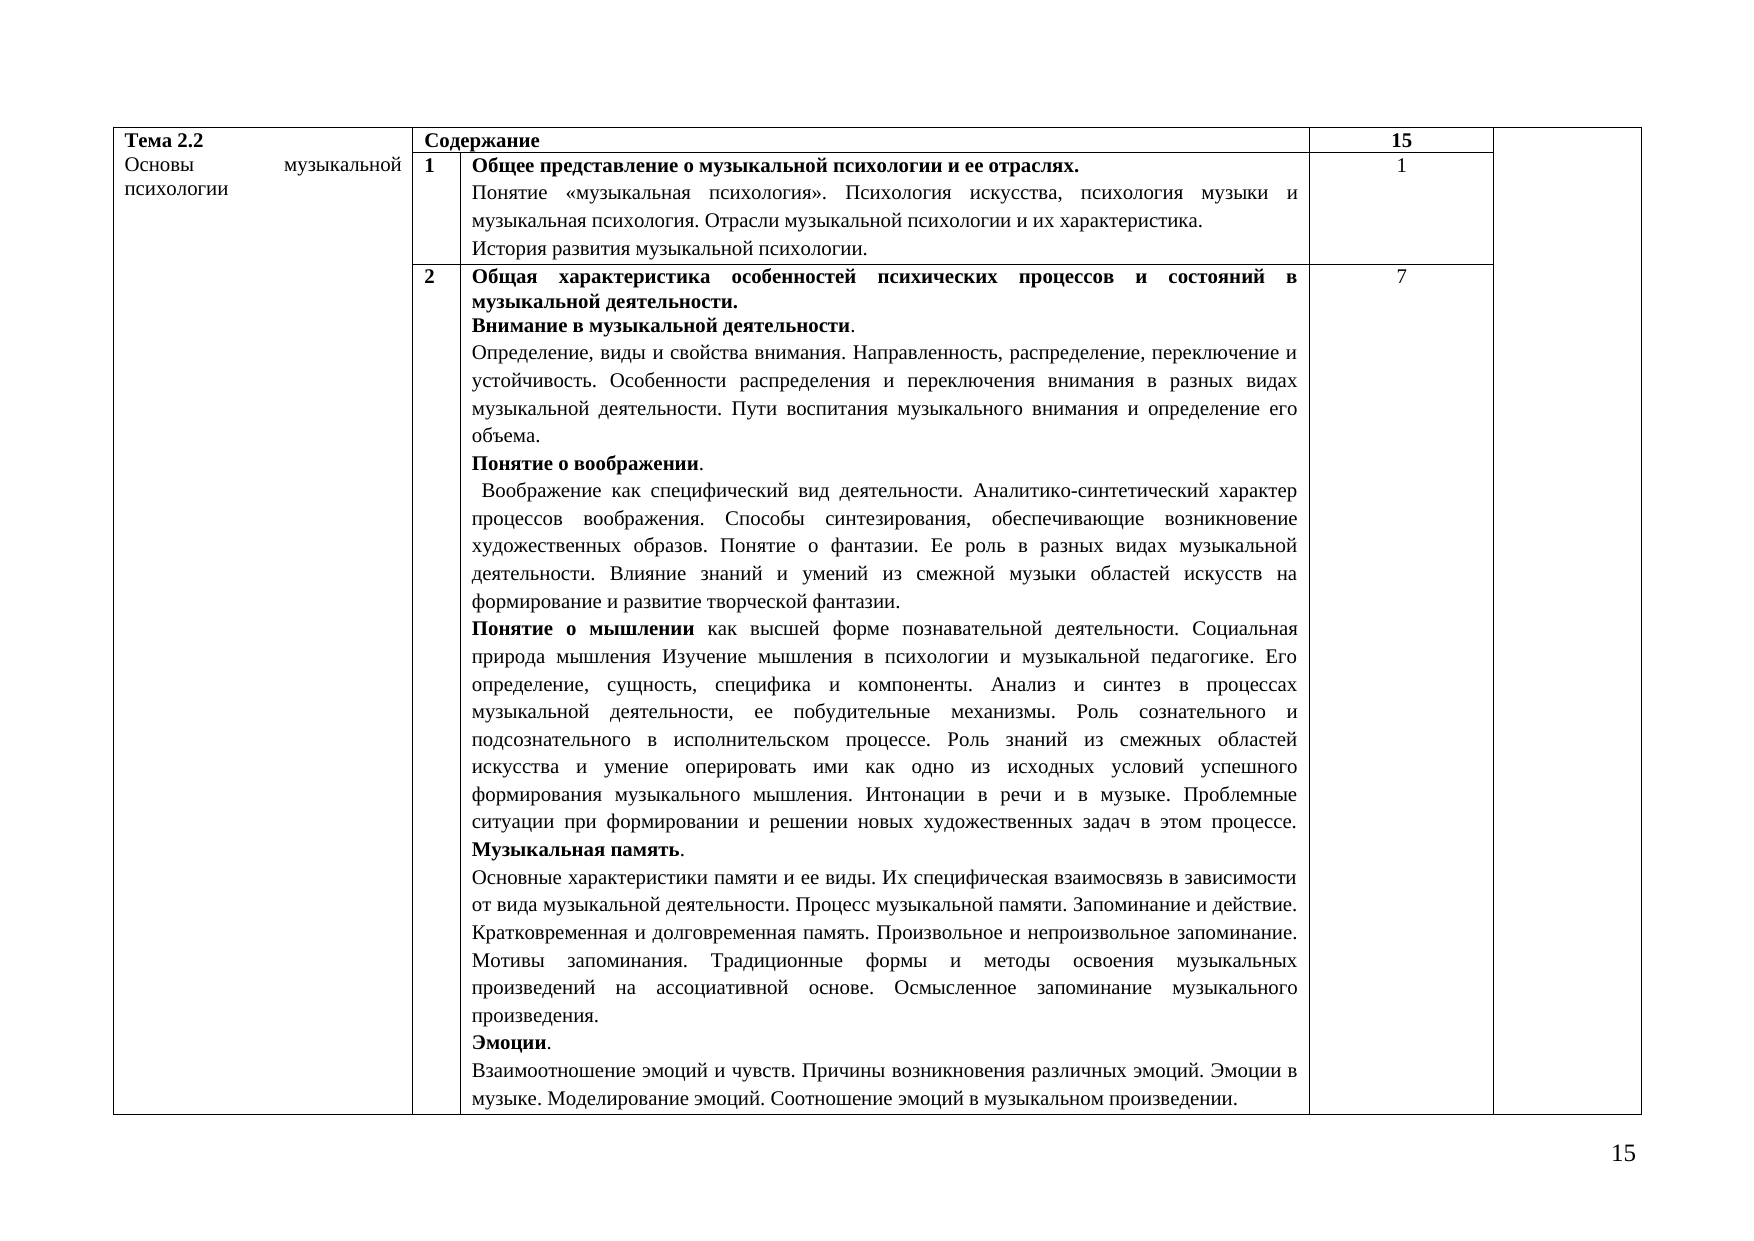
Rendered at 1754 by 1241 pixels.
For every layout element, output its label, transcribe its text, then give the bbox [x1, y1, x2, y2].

table_cell 7 [1310, 265, 1493, 1113]
table_cell 15 [1310, 128, 1493, 152]
table_cell 1 [1310, 153, 1493, 263]
table_cell Содержание [413, 128, 1309, 152]
table_cell Общее представление о музыкальной психологии и ее отраслях. Понятие «музыкальная психология». Психология искусства, психология музыки и музыкальная психология. Отрасли музыкальной психологии и их характеристика. История развития музыкальной психологии. [461, 153, 1309, 263]
table_cell 2 [413, 265, 460, 1113]
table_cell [461, 265, 1309, 1113]
table_cell 1 [413, 153, 460, 263]
table_cell Тема 2.2 Основы музыкальной психологии [114, 128, 412, 1113]
